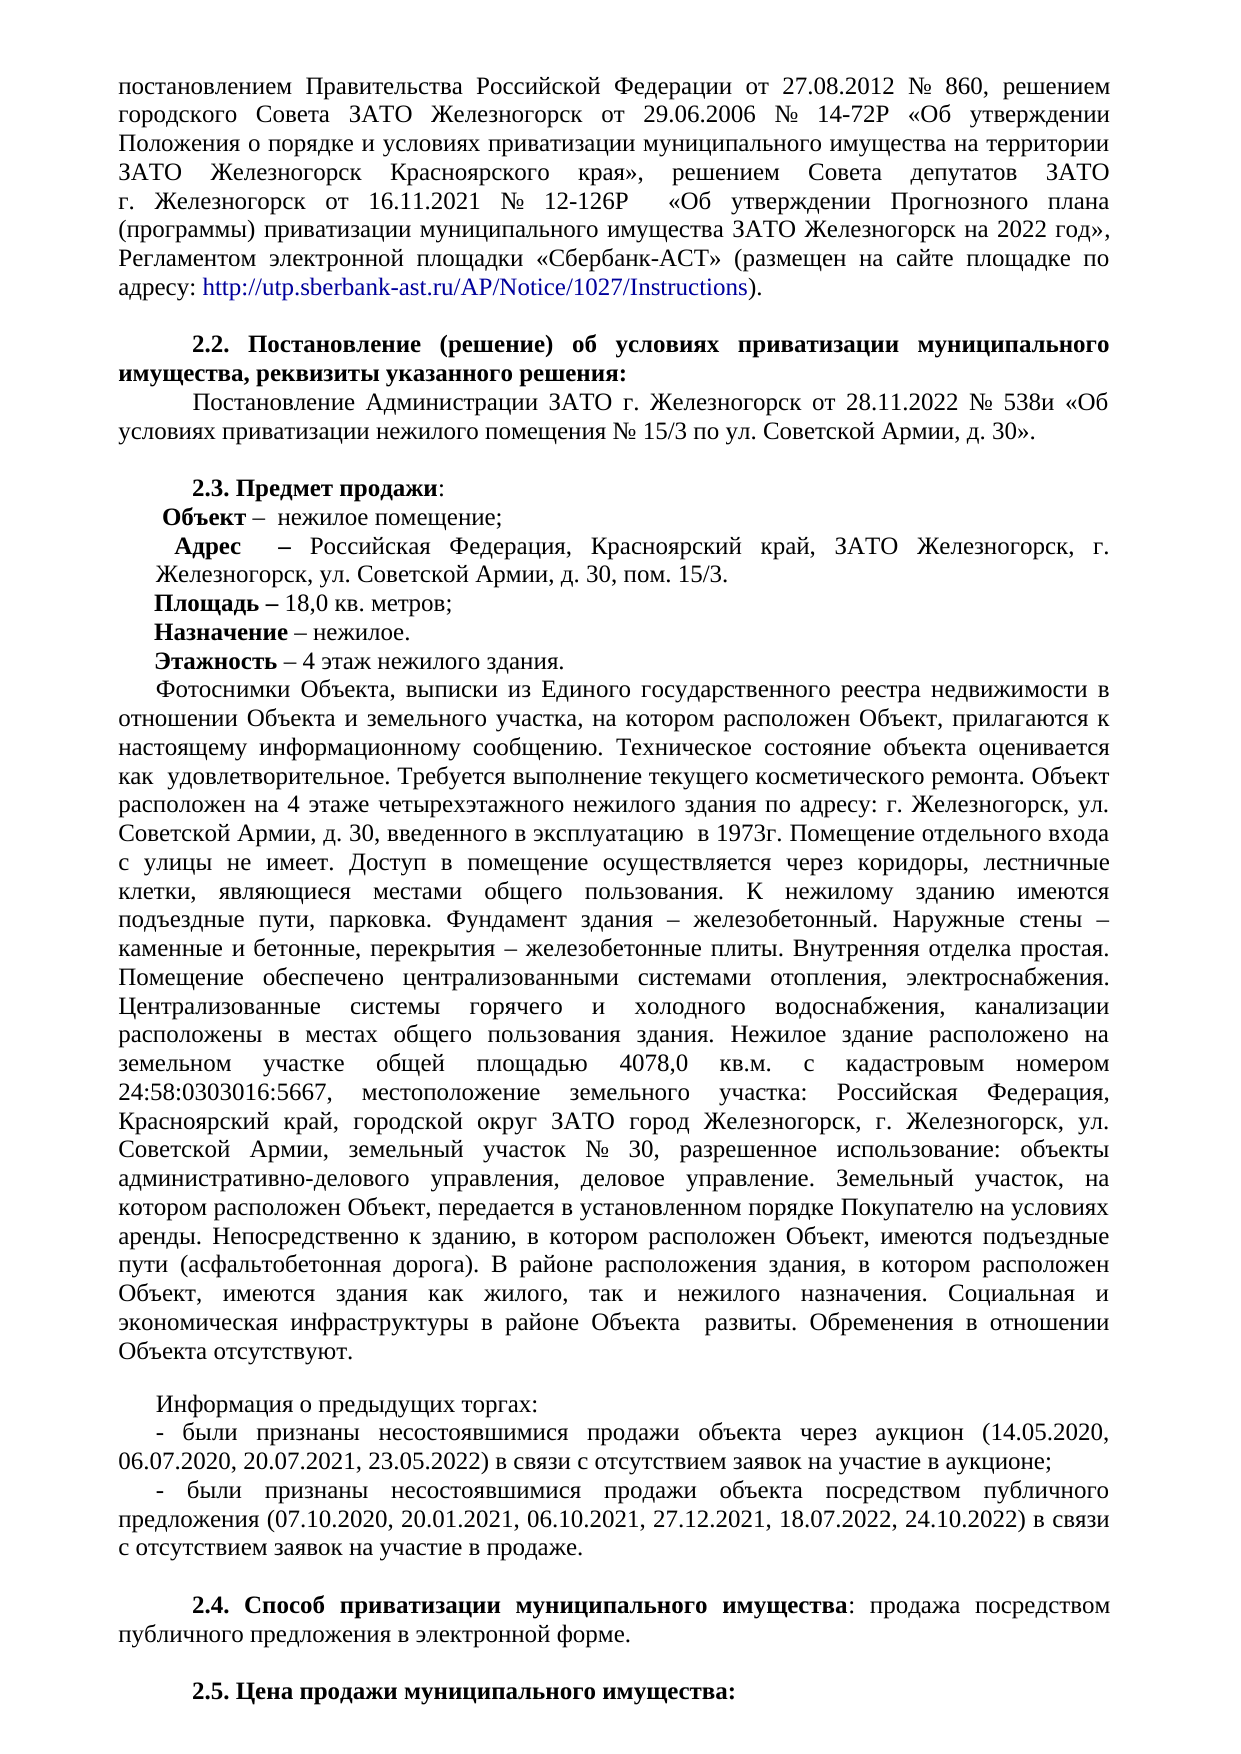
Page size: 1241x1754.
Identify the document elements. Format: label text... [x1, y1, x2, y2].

text Адрес – Российская Федерация, Красноярский край, ЗАТО Железногорск, г. Железногорск, ул. Советской Армии, д. 30, пом. 15/3. [156, 531, 1110, 588]
text Площадь – 18,0 кв. метров; [118, 588, 1110, 617]
text Информация о предыдущих торгах: [118, 1389, 1110, 1417]
text 2.3. Предмет продажи: [118, 473, 1110, 502]
text Этажность – 4 этаж нежилого здания. [118, 646, 1110, 674]
text 2.4. Способ приватизации муниципального имущества: продажа посредством публичного предложения в электронной форме. [118, 1590, 1110, 1647]
text - были признаны несостоявшимися продажи объекта через аукцион (14.05.2020, 06.07.2020, 20.07.2021, 23.05.2022) в связи с отсутствием заявок на участие в аукционе; [118, 1417, 1110, 1475]
text - были признаны несостоявшимися продажи объекта посредством публичного предложения (07.10.2020, 20.01.2021, 06.10.2021, 27.12.2021, 18.07.2022, 24.10.2022) в связи с отсутствием заявок на участие в продаже. [118, 1475, 1110, 1561]
text 2.5. Цена продажи муниципального имущества: [118, 1676, 1110, 1705]
text Объект – нежилое помещение; [156, 502, 1110, 531]
text 2.2. Постановление (решение) об условиях приватизации муниципального имущества, реквизиты указанного решения: [118, 329, 1110, 387]
text Назначение – нежилое. [118, 617, 1110, 646]
text Фотоснимки Объекта, выписки из Единого государственного реестра недвижимости в отношении Объекта и земельного участка, на котором расположен Объект, прилагаются к настоящему информационному сообщению. Техническое состояние объекта оценивается как удовлетворительное. Требуется выполнение текущего косметического ремонта. Объект расположен на 4 этаже четырехэтажного нежилого здания по адресу: г. Железногорск, ул. Советской Армии, д. 30, введенного в эксплуатацию в 1973г. Помещение отдельного входа с улицы не имеет. Доступ в помещение осуществляется через коридоры, лестничные клетки, являющиеся местами общего пользования. К нежилому зданию имеются подъездные пути, парковка. Фундамент здания – железобетонный. Наружные стены – каменные и бетонные, перекрытия – железобетонные плиты. Внутренняя отделка простая. Помещение обеспечено централизованными системами отопления, электроснабжения. Централизованные системы горячего и холодного водоснабжения, канализации расположены в местах общего пользования здания. Нежилое здание расположено на земельном участке общей площадью 4078,0 кв.м. с кадастровым номером 24:58:0303016:5667, местоположение земельного участка: Российская Федерация, Красноярский край, городской округ ЗАТО город Железногорск, г. Железногорск, ул. Советской Армии, земельный участок № 30, разрешенное использование: объекты административно-делового управления, деловое управление. Земельный участок, на котором расположен Объект, передается в установленном порядке Покупателю на условиях аренды. Непосредственно к зданию, в котором расположен Объект, имеются подъездные пути (асфальтобетонная дорога). В районе расположения здания, в котором расположен Объект, имеются здания как жилого, так и нежилого назначения. Социальная и экономическая инфраструктуры в районе Объекта развиты. Обременения в отношении Объекта отсутствуют. [118, 674, 1110, 1364]
subtitle Постановление Администрации ЗАТО г. Железногорск от 28.11.2022 № 538и «Об условиях приватизации нежилого помещения № 15/3 по ул. Советской Армии, д. 30». [118, 387, 1110, 444]
